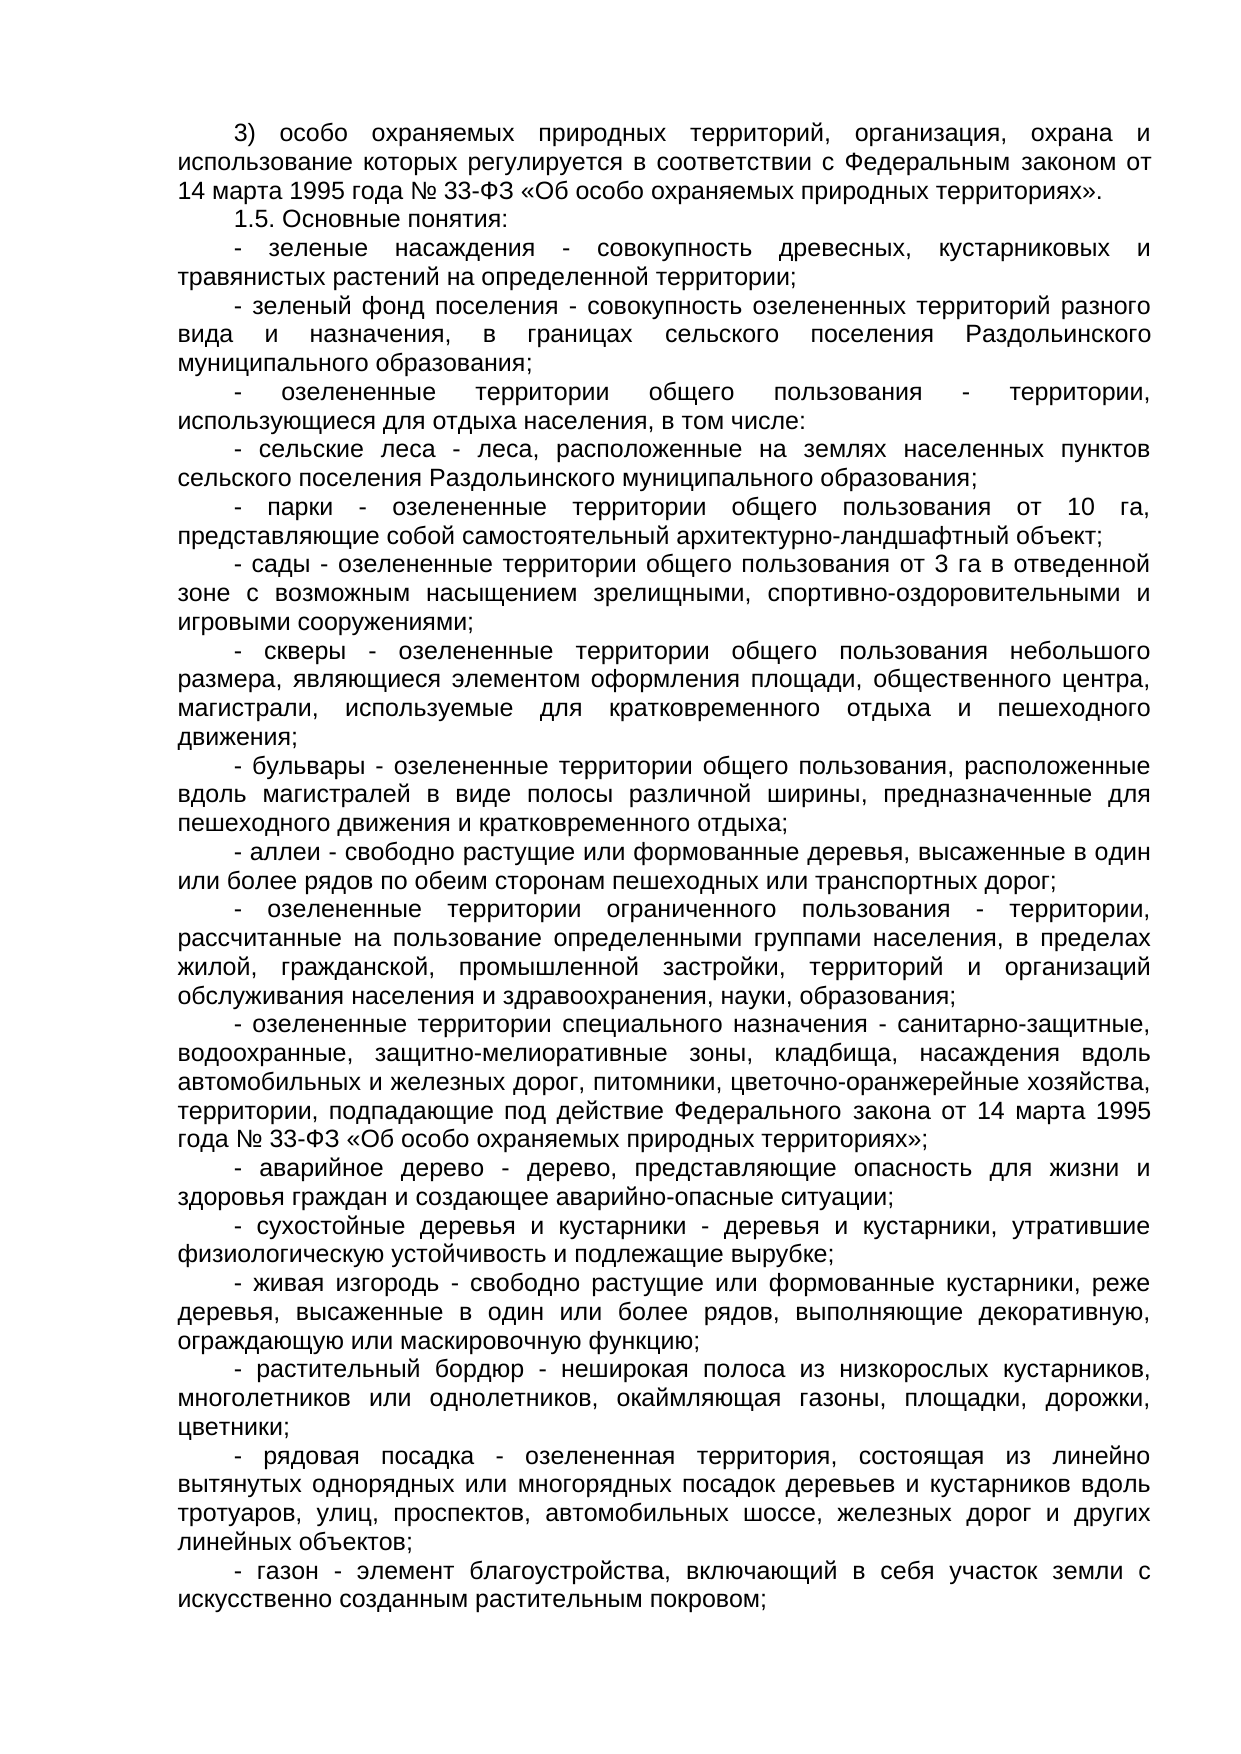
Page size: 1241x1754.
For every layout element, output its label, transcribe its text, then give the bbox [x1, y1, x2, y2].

text - бульвары - озелененные территории общего пользования, расположенные вдоль магистралей в виде полосы различной ширины, предназначенные для пешеходного движения и кратковременного отдыха; [177, 751, 1152, 837]
text - скверы - озелененные территории общего пользования небольшого размера, являющиеся элементом оформления площади, общественного центра, магистрали, используемые для кратковременного отдыха и пешеходного движения; [177, 636, 1152, 751]
text - озелененные территории специального назначения - санитарно-защитные, водоохранные, защитно-мелиоративные зоны, кладбища, насаждения вдоль автомобильных и железных дорог, питомники, цветочно-оранжерейные хозяйства, территории, подпадающие под действие Федерального закона от 14 марта 1995 года № 33-ФЗ «Об особо охраняемых природных территориях»; [177, 1009, 1152, 1153]
text - аварийное дерево - дерево, представляющие опасность для жизни и здоровья граждан и создающее аварийно-опасные ситуации; [177, 1153, 1152, 1211]
text - озелененные территории общего пользования - территории, использующиеся для отдыха населения, в том числе: [177, 377, 1152, 434]
text - газон - элемент благоустройства, включающий в себя участок земли с искусственно созданным растительным покровом; [177, 1556, 1152, 1613]
text - сады - озелененные территории общего пользования от 3 га в отведенной зоне с возможным насыщением зрелищными, спортивно-оздоровительными и игровыми сооружениями; [177, 549, 1152, 636]
text - аллеи - свободно растущие или формованные деревья, высаженные в один или более рядов по обеим сторонам пешеходных или транспортных дорог; [177, 837, 1152, 894]
text - живая изгородь - свободно растущие или формованные кустарники, реже деревья, высаженные в один или более рядов, выполняющие декоративную, ограждающую или маскировочную функцию; [177, 1268, 1152, 1354]
text - растительный бордюр - неширокая полоса из низкорослых кустарников, многолетников или однолетников, окаймляющая газоны, площадки, дорожки, цветники; [177, 1354, 1152, 1441]
text - озелененные территории ограниченного пользования - территории, рассчитанные на пользование определенными группами населения, в пределах жилой, гражданской, промышленной застройки, территорий и организаций обслуживания населения и здравоохранения, науки, образования; [177, 894, 1152, 1009]
text - рядовая посадка - озелененная территория, состоящая из линейно вытянутых однорядных или многорядных посадок деревьев и кустарников вдоль тротуаров, улиц, проспектов, автомобильных шоссе, железных дорог и других линейных объектов; [177, 1441, 1152, 1556]
text - сельские леса - леса, расположенные на землях населенных пунктов сельского поселения Раздольинского муниципального образования; [177, 434, 1152, 492]
text - зеленые насаждения - совокупность древесных, кустарниковых и травянистых растений на определенной территории; [177, 233, 1152, 291]
text - зеленый фонд поселения - совокупность озелененных территорий разного вида и назначения, в границах сельского поселения Раздольинского муниципального образования; [177, 291, 1152, 377]
text - парки - озелененные территории общего пользования от 10 га, представляющие собой самостоятельный архитектурно-ландшафтный объект; [177, 492, 1152, 549]
text 1.5. Основные понятия: [177, 204, 1152, 233]
text 3) особо охраняемых природных территорий, организация, охрана и использование которых регулируется в соответствии с Федеральным законом от 14 марта 1995 года № 33-ФЗ «Об особо охраняемых природных территориях». [177, 118, 1152, 204]
text - сухостойные деревья и кустарники - деревья и кустарники, утратившие физиологическую устойчивость и подлежащие вырубке; [177, 1211, 1152, 1268]
